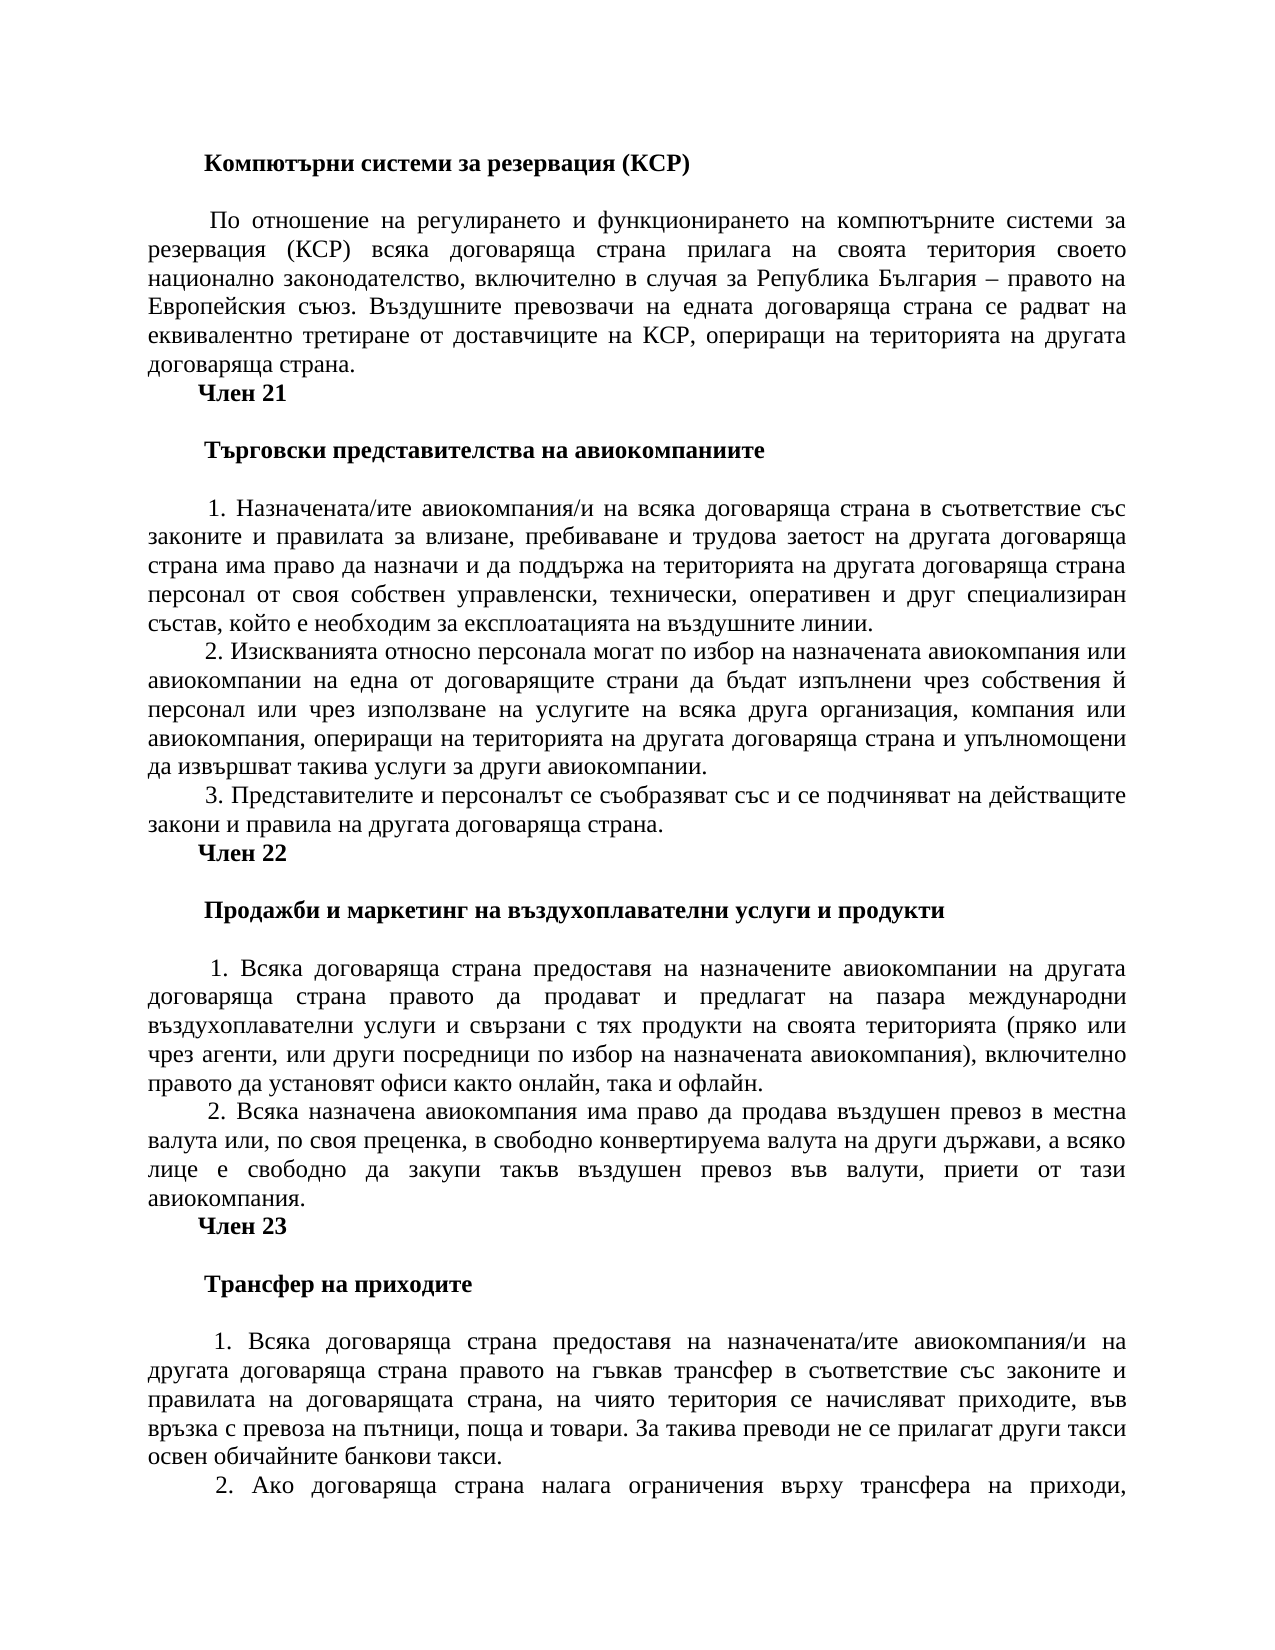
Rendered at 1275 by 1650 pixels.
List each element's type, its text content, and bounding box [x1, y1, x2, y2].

text Търговски представителства на авиокомпаниите [148, 435, 1127, 464]
text Трансфер на приходите [148, 1269, 1127, 1298]
text 2. Всяка назначена авиокомпания има право да продава въздушен превоз в местна валута или, по своя преценка, в свободно конвертируема валута на други държави, а всяко лице е свободно да закупи такъв въздушен превоз във валути, приети от тази авиокомпания. [148, 1096, 1127, 1211]
text Продажби и маркетинг на въздухоплавателни услуги и продукти [148, 895, 1127, 924]
text По отношение на регулирането и функционирането на компютърните системи за резервация (КСР) всяка договаряща страна прилага на своята територия своето национално законодателство, включително в случая за Република България – правото на Европейския съюз. Въздушните превозвачи на едната договаряща страна се радват на еквивалентно третиране от доставчиците на КСР, опериращи на територията на другата договаряща страна. [148, 205, 1127, 378]
text 1. Всяка договаряща страна предоставя на назначените авиокомпании на другата договаряща страна правото да продават и предлагат на пазара международни въздухоплавателни услуги и свързани с тях продукти на своята територията (пряко или чрез агенти, или други посредници по избор на назначената авиокомпания), включително правото да установят офиси както онлайн, така и офлайн. [148, 953, 1127, 1096]
text 2. Изискванията относно персонала могат по избор на назначената авиокомпания или авиокомпании на една от договарящите страни да бъдат изпълнени чрез собствения й персонал или чрез използване на услугите на всяка друга организация, компания или авиокомпания, опериращи на територията на другата договаряща страна и упълномощени да извършват такива услуги за други авиокомпании. [148, 636, 1127, 780]
text Компютърни системи за резервация (КСР) [148, 148, 1127, 176]
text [148, 1470, 1127, 1499]
text Член 23 [148, 1211, 1127, 1240]
text 3. Представителите и персоналът се съобразяват със и се подчиняват на действащите закони и правила на другата договаряща страна. [148, 780, 1127, 838]
text 1. Всяка договаряща страна предоставя на назначената/ите авиокомпания/и на другата договаряща страна правото на гъвкав трансфер в съответствие със законите и правилата на договарящата страна, на чиято територия се начисляват приходите, във връзка с превоза на пътници, поща и товари. За такива преводи не се прилагат други такси освен обичайните банкови такси. [148, 1326, 1127, 1470]
text Член 21 [148, 378, 1127, 406]
text Член 22 [148, 838, 1127, 866]
text 1. Назначената/ите авиокомпания/и на всяка договаряща страна в съответствие със законите и правилата за влизане, пребиваване и трудова заетост на другата договаряща страна има право да назначи и да поддържа на територията на другата договаряща страна персонал от своя собствен управленски, технически, оперативен и друг специализиран състав, който е необходим за експлоатацията на въздушните линии. [148, 493, 1127, 636]
